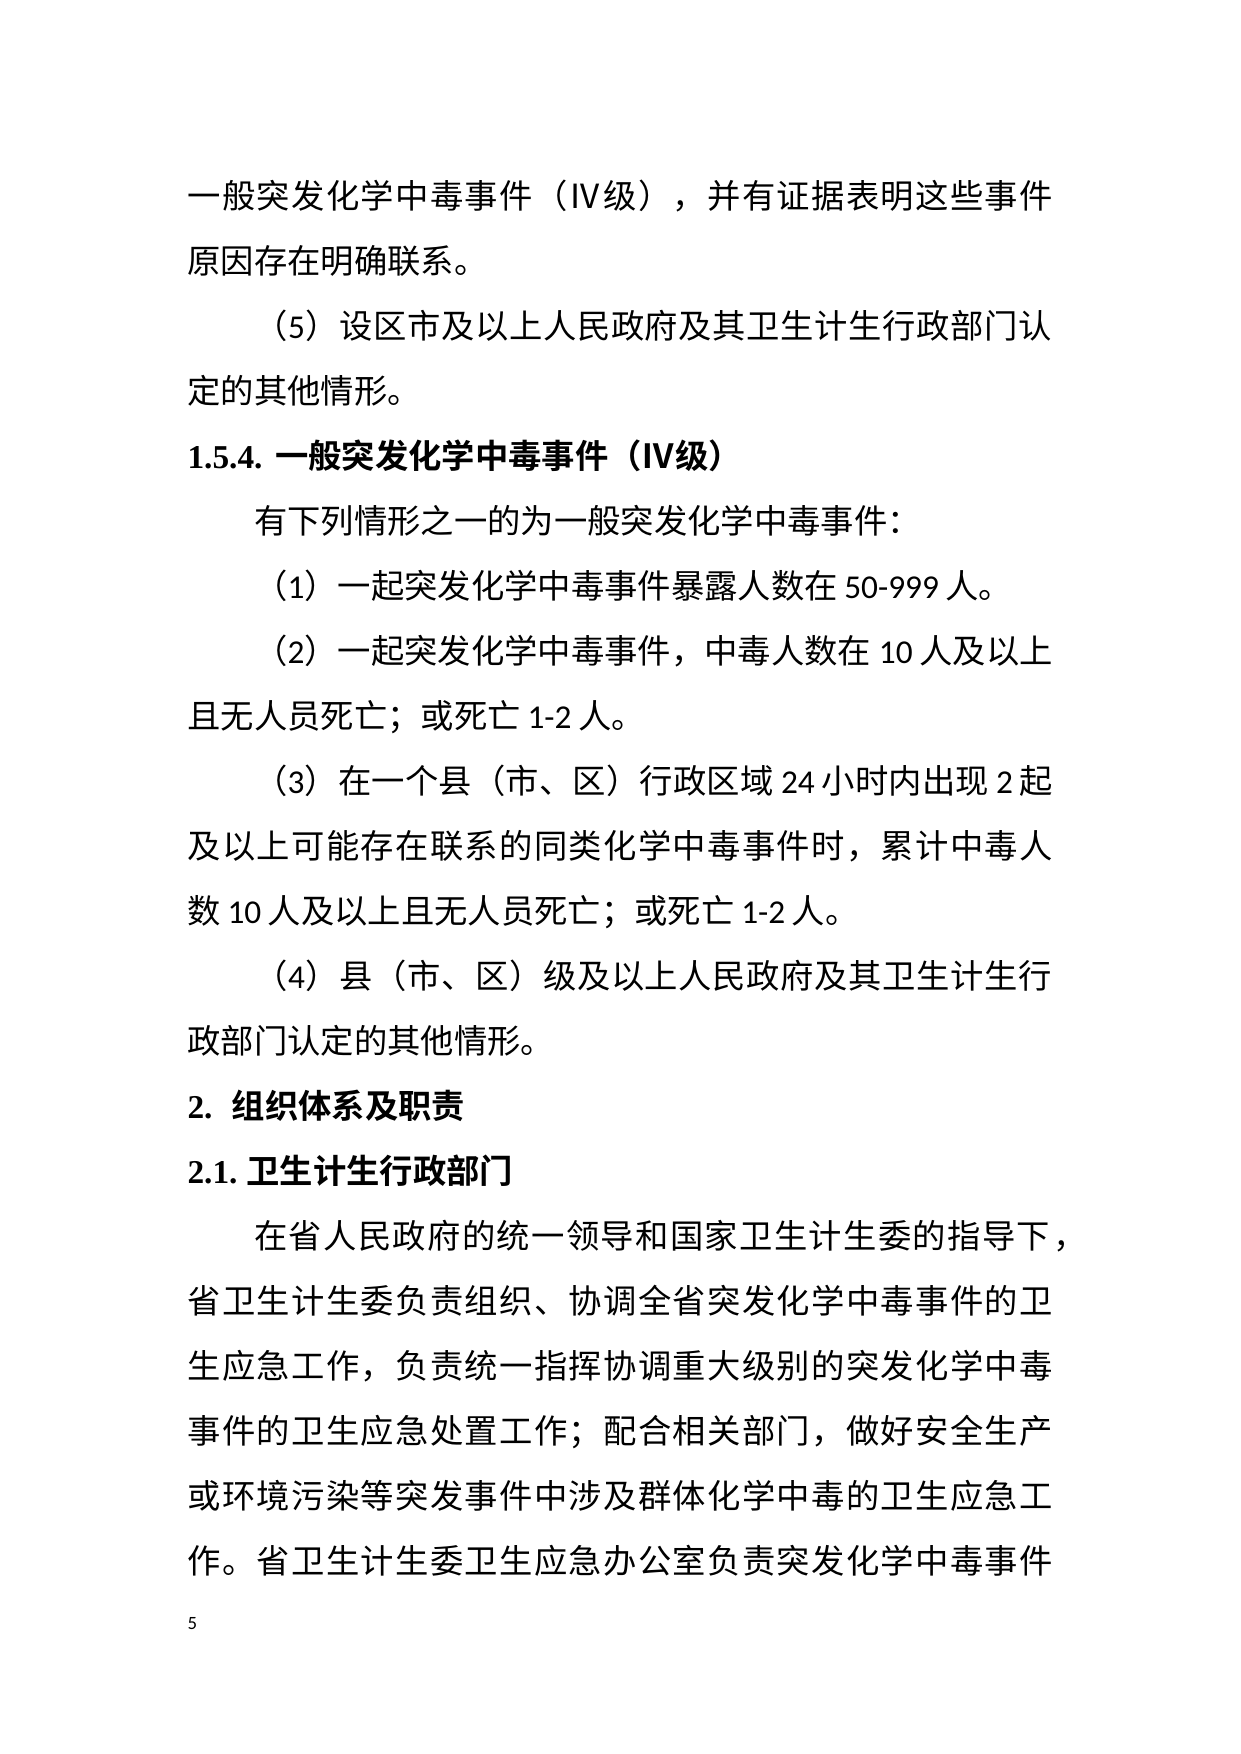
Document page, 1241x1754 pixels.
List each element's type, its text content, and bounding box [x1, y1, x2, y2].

subtitle 一般突发化学中毒事件（Ⅳ级） [187, 422, 1053, 487]
text （5）设区市及以上人民政府及其卫生计生行政部门认定的其他情形。 [187, 292, 1053, 422]
text （1）一起突发化学中毒事件暴露人数在50-999人。 [187, 552, 1053, 617]
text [187, 1202, 1053, 1592]
text （3）在一个县（市、区）行政区域24小时内出现2起及以上可能存在联系的同类化学中毒事件时，累计中毒人数10人及以上且无人员死亡；或死亡1-2人。 [187, 747, 1053, 942]
subtitle 组织体系及职责 [187, 1072, 1053, 1137]
subtitle 卫生计生行政部门 [187, 1137, 1053, 1202]
text 有下列情形之一的为一般突发化学中毒事件： [187, 487, 1053, 552]
text （4）县（市、区）级及以上人民政府及其卫生计生行政部门认定的其他情形。 [187, 942, 1053, 1072]
text （2）一起突发化学中毒事件，中毒人数在10人及以上且无人员死亡；或死亡1-2人。 [187, 617, 1053, 747]
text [187, 162, 1053, 292]
